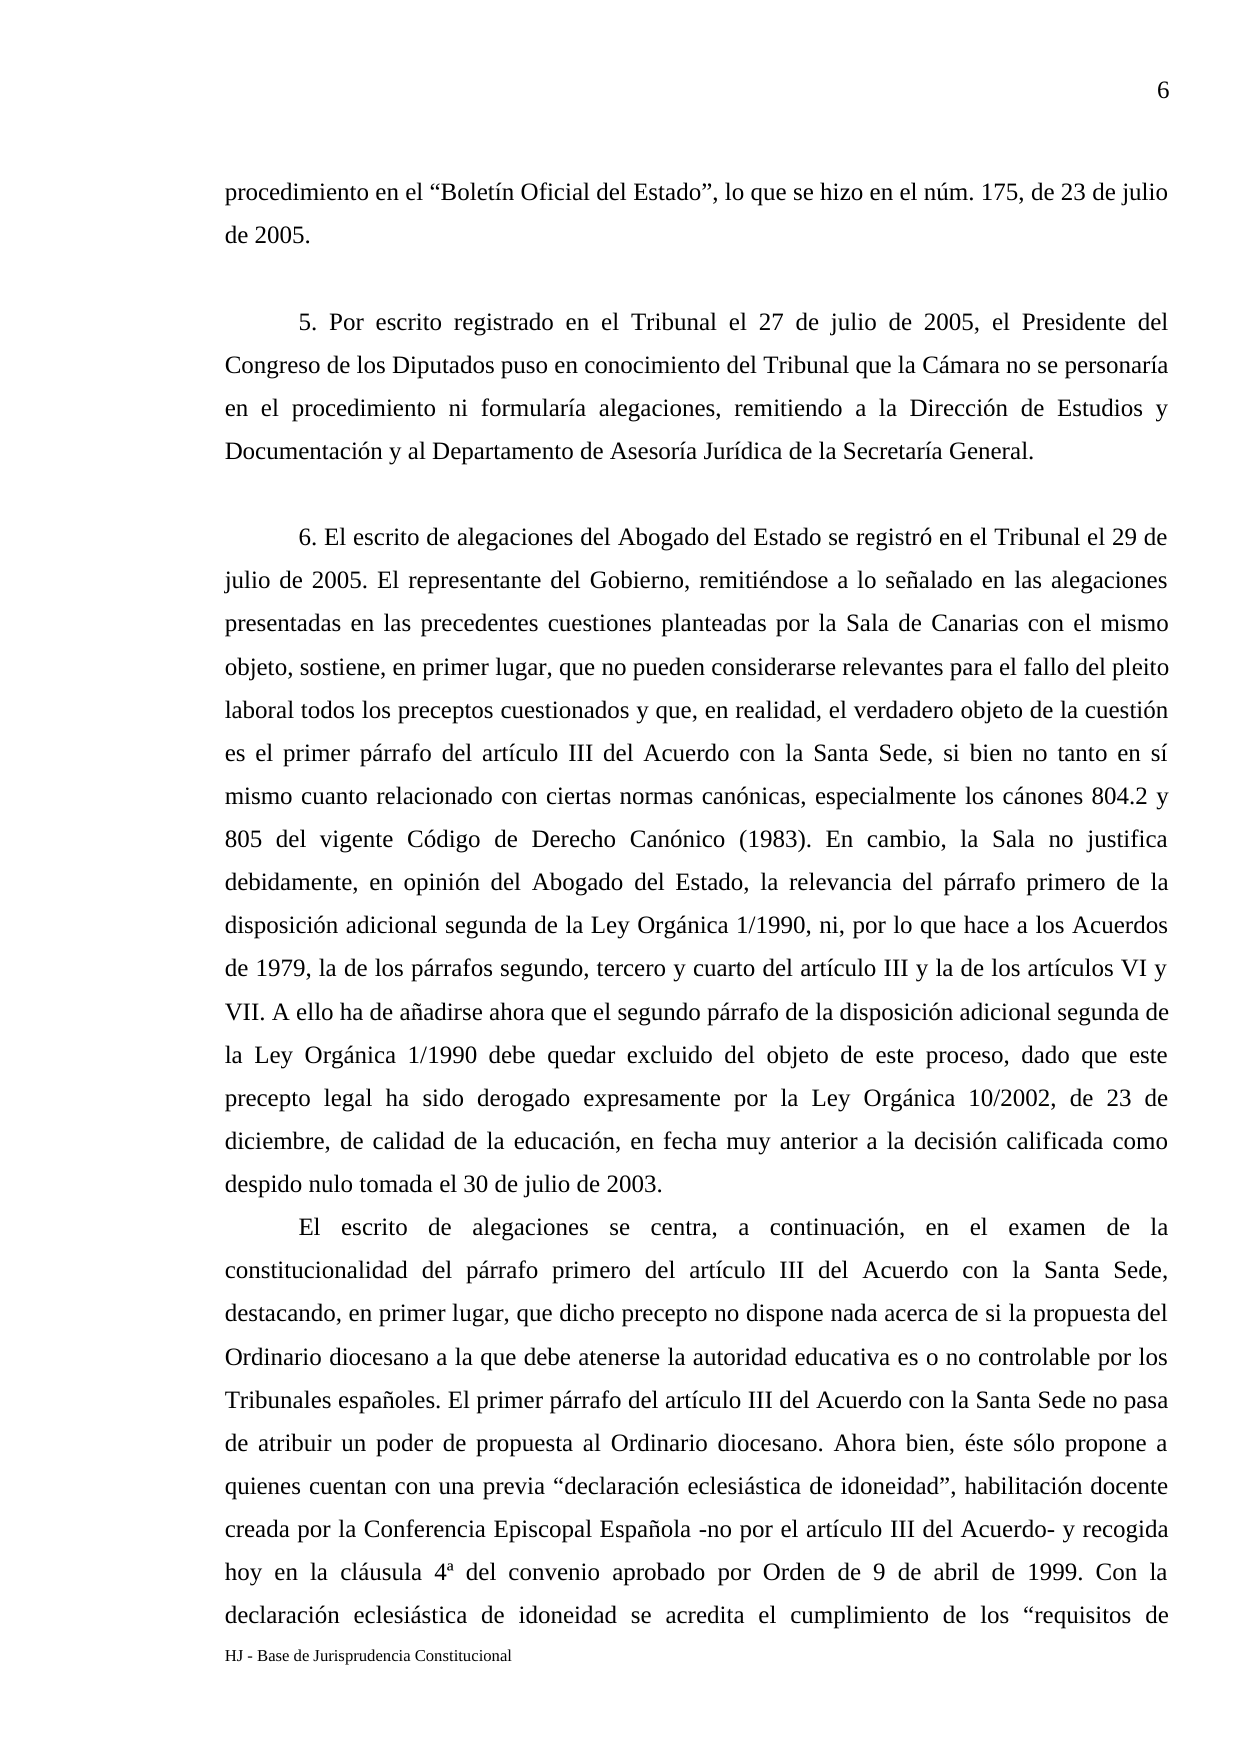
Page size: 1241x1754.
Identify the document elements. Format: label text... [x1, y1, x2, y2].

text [224, 177, 1169, 249]
text 6. El escrito de alegaciones del Abogado del Estado se registró en el Tribunal el 29 de julio de 2005. El representante del Gobierno, remitiéndose a lo señalado en las alegaciones presentadas en las precedentes cuestiones planteadas por la Sala de Canarias con el mismo objeto, sostiene, en primer lugar, que no pueden considerarse relevantes para el fallo del pleito laboral todos los preceptos cuestionados y que, en realidad, el verdadero objeto de la cuestión es el primer párrafo del artículo III del Acuerdo con la Santa Sede, si bien no tanto en sí mismo cuanto relacionado con ciertas normas canónicas, especialmente los cánones 804.2 y 805 del vigente Código de Derecho Canónico (1983). En cambio, la Sala no justifica debidamente, en opinión del Abogado del Estado, la relevancia del párrafo primero de la disposición adicional segunda de la Ley Orgánica 1/1990, ni, por lo que hace a los Acuerdos de 1979, la de los párrafos segundo, tercero y cuarto del artículo III y la de los artículos VI y VII. A ello ha de añadirse ahora que el segundo párrafo de la disposición adicional segunda de la Ley Orgánica 1/1990 debe quedar excluido del objeto de este proceso, dado que este precepto legal ha sido derogado expresamente por la Ley Orgánica 10/2002, de 23 de diciembre, de calidad de la educación, en fecha muy anterior a la decisión calificada como despido nulo tomada el 30 de julio de 2003. [224, 522, 1169, 1198]
text 5. Por escrito registrado en el Tribunal el 27 de julio de 2005, el Presidente del Congreso de los Diputados puso en conocimiento del Tribunal que la Cámara no se personaría en el procedimiento ni formularía alegaciones, remitiendo a la Dirección de Estudios y Documentación y al Departamento de Asesoría Jurídica de la Secretaría General. [224, 307, 1169, 465]
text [224, 1212, 1169, 1629]
